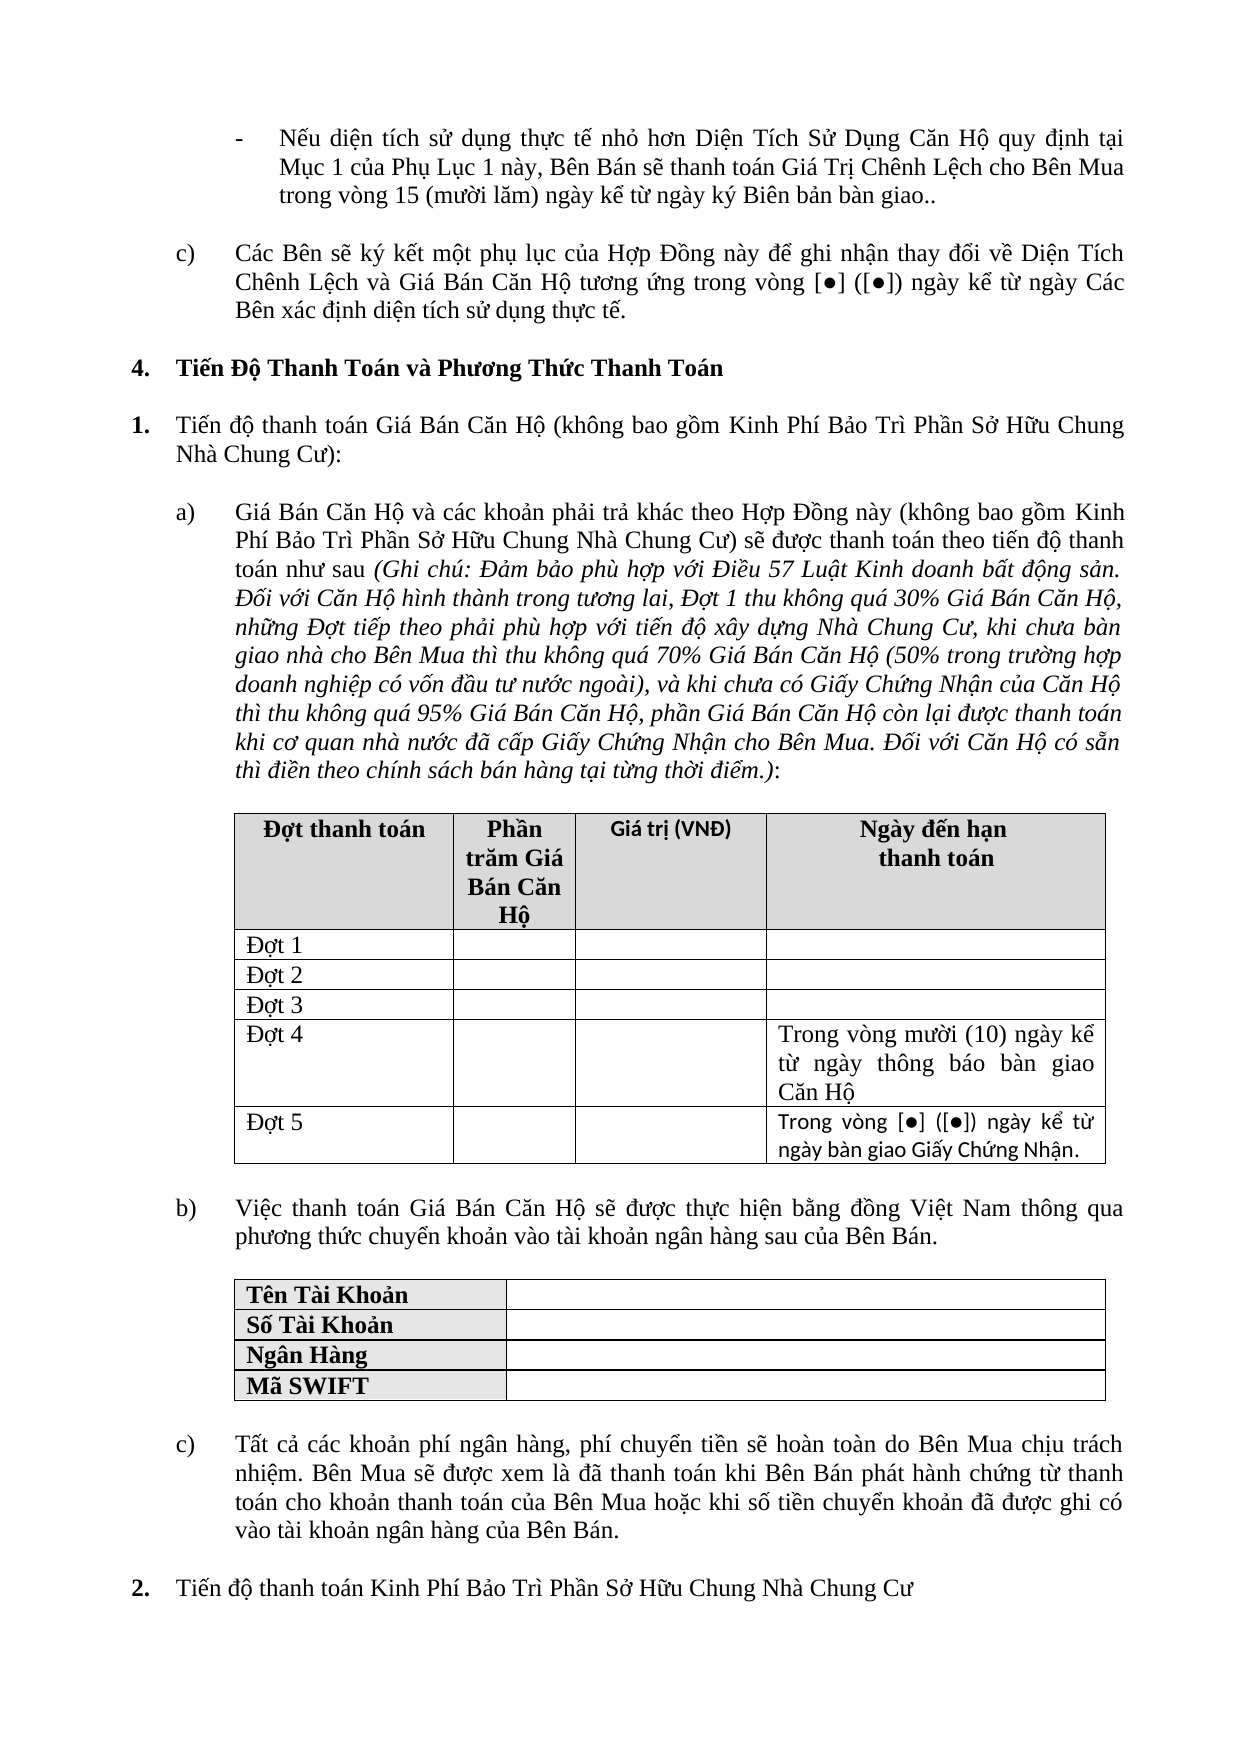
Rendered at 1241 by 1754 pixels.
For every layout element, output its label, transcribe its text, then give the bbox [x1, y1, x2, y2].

table_header Ngày đến hạn thanh toán [767, 814, 1105, 929]
list Tiến độ thanh toán Kinh Phí Bảo Trì Phần Sở Hữu Chung Nhà Chung Cư [131, 1573, 1125, 1602]
table_cell [507, 1310, 1105, 1339]
table_cell [454, 1107, 575, 1163]
table_cell Trong vòng mười (10) ngày kể từ ngày thông báo bàn giao Căn Hộ [767, 1020, 1105, 1106]
list Giá Bán Căn Hộ và các khoản phải trả khác theo Hợp Đồng này (không bao gồm Kinh Phí Bảo Trì Phần Sở Hữu Chung Nhà Chung Cư) sẽ được thanh toán theo tiến độ thanh toán như sau (Ghi chú: Đảm bảo phù hợp với Điều 57 Luật Kinh doanh bất động sản. Đối với Căn Hộ hình thành trong tương lai, Đợt 1 thu không quá 30% Giá Bán Căn Hộ, những Đợt tiếp theo phải phù hợp với tiến độ xây dựng Nhà Chung Cư, khi chưa bàn giao nhà cho Bên Mua thì thu không quá 70% Giá Bán Căn Hộ (50% trong trường hợp doanh nghiệp có vốn đầu tư nước ngoài), và khi chưa có Giấy Chứng Nhận của Căn Hộ thì thu không quá 95% Giá Bán Căn Hộ, phần Giá Bán Căn Hộ còn lại được thanh toán khi cơ quan nhà nước đã cấp Giấy Chứng Nhận cho Bên Mua. Đối với Căn Hộ có sẵn thì điền theo chính sách bán hàng tại từng thời điểm.): [176, 497, 1125, 784]
table_cell [454, 1020, 575, 1106]
table_cell Đợt 5 [235, 1107, 453, 1163]
table_cell Số Tài Khoản [235, 1310, 506, 1339]
table_cell [454, 930, 575, 959]
list Nếu diện tích sử dụng thực tế nhỏ hơn Diện Tích Sử Dụng Căn Hộ quy định tại Mục 1 của Phụ Lục 1 này, Bên Bán sẽ thanh toán Giá Trị Chênh Lệch cho Bên Mua trong vòng 15 (mười lăm) ngày kể từ ngày ký Biên bản bàn giao.. [235, 123, 1125, 209]
table_header Tên Tài Khoản [235, 1280, 506, 1309]
table_cell [767, 960, 1105, 989]
table_cell [454, 960, 575, 989]
table_cell [576, 960, 766, 989]
table_cell [576, 1107, 766, 1163]
list Các Bên sẽ ký kết một phụ lục của Hợp Đồng này để ghi nhận thay đổi về Diện Tích Chênh Lệch và Giá Bán Căn Hộ tương ứng trong vòng [●] ([●]) ngày kể từ ngày Các Bên xác định diện tích sử dụng thực tế. [176, 238, 1125, 324]
list Tiến độ thanh toán Giá Bán Căn Hộ (không bao gồm Kinh Phí Bảo Trì Phần Sở Hữu Chung Nhà Chung Cư): [131, 411, 1125, 468]
table_cell Đợt 1 [235, 930, 453, 959]
table_header [507, 1280, 1105, 1309]
table_cell [767, 930, 1105, 959]
table_cell [767, 990, 1105, 1018]
table_cell Đợt 2 [235, 960, 453, 989]
list Tiến Độ Thanh Toán và Phương Thức Thanh Toán [131, 353, 1125, 382]
list Tất cả các khoản phí ngân hàng, phí chuyển tiền sẽ hoàn toàn do Bên Mua chịu trách nhiệm. Bên Mua sẽ được xem là đã thanh toán khi Bên Bán phát hành chứng từ thanh toán cho khoản thanh toán của Bên Mua hoặc khi số tiền chuyển khoản đã được ghi có vào tài khoản ngân hàng của Bên Bán. [176, 1429, 1125, 1544]
table_header Phần trăm Giá Bán Căn Hộ [454, 814, 575, 929]
table_header Đợt thanh toán [235, 814, 453, 929]
table_cell [454, 990, 575, 1018]
table_cell Trong vòng [●] ([●]) ngày kể từ ngày bàn giao Giấy Chứng Nhận. [767, 1107, 1105, 1163]
table_cell [507, 1371, 1105, 1399]
table_cell Mã SWIFT [235, 1371, 506, 1399]
table_cell [576, 1020, 766, 1106]
table_cell [576, 990, 766, 1018]
table_header Giá trị (VNĐ) [576, 814, 766, 929]
table_cell Đợt 4 [235, 1020, 453, 1106]
table_cell [576, 930, 766, 959]
table_cell [507, 1341, 1105, 1369]
table_cell Ngân Hàng [235, 1341, 506, 1369]
table_cell Đợt 3 [235, 990, 453, 1018]
list Việc thanh toán Giá Bán Căn Hộ sẽ được thực hiện bằng đồng Việt Nam thông qua phương thức chuyển khoản vào tài khoản ngân hàng sau của Bên Bán. [176, 1193, 1125, 1250]
